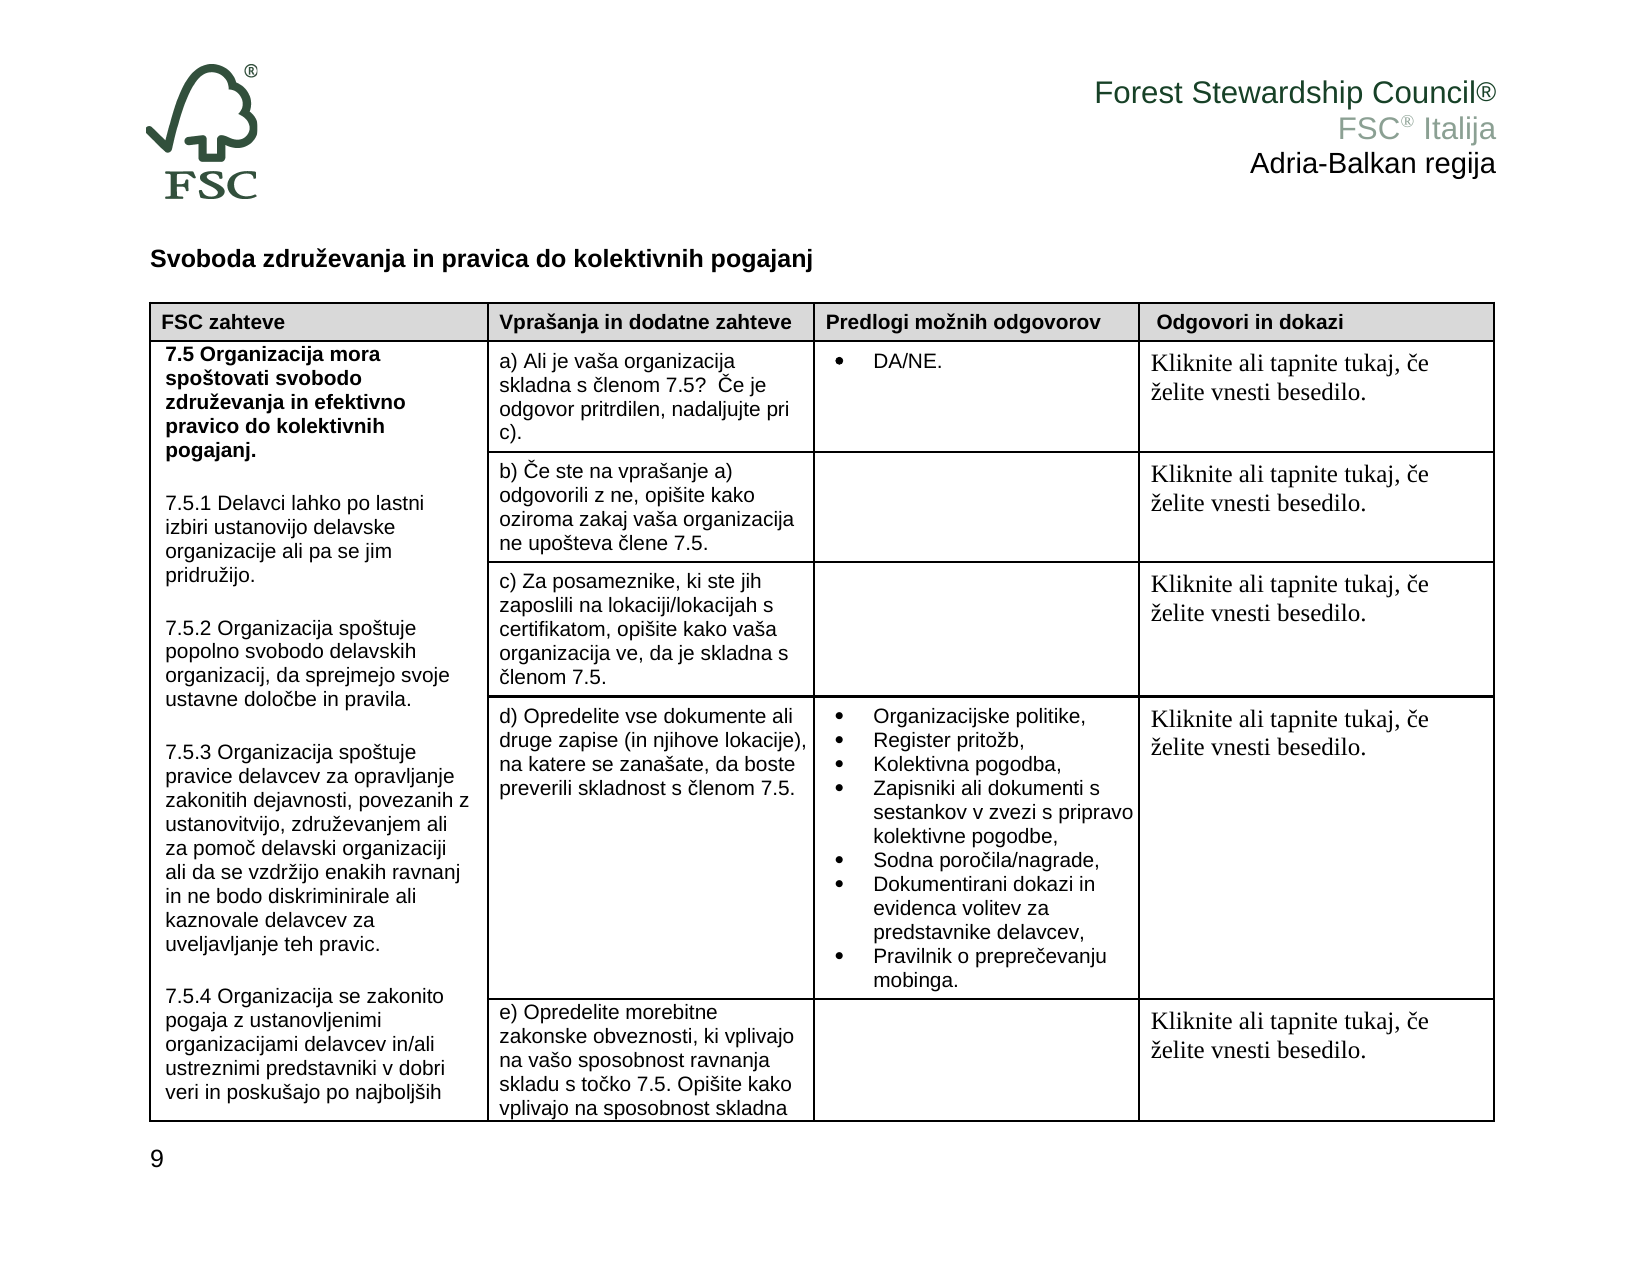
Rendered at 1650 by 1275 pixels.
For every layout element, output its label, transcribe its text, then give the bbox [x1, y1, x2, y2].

table_cell c) Za posameznike, ki ste jih zaposlili na lokaciji/lokacijah s certifikatom, opišite kako vaša organizacija ve, da je skladna s členom 7.5. [489, 563, 813, 695]
table_cell Organizacijske politike, Register pritožb, Kolektivna pogodba, Zapisniki ali dokumenti s sestankov v zvezi s pripravo kolektivne pogodbe, Sodna poročila/nagrade, Dokumentirani dokazi in evidenca volitev za predstavnike delavcev, Pravilnik o preprečevanju mobinga. [815, 698, 1138, 998]
table_cell [815, 453, 1138, 561]
table_cell [815, 1000, 1138, 1120]
text Svoboda združevanja in pravica do kolektivnih pogajanj [150, 244, 1407, 273]
picture [146, 64, 258, 199]
table_cell 7.5 Organizacija mora spoštovati svobodo združevanja in efektivno pravico do kolektivnih pogajanj. 7.5.1 Delavci lahko po lastni izbiri ustanovijo delavske organizacije ali pa se jim pridružijo. 7.5.2 Organizacija spoštuje popolno svobodo delavskih organizacij, da sprejmejo svoje ustavne določbe in pravila. 7.5.3 Organizacija spoštuje pravice delavcev za opravljanje zakonitih dejavnosti, povezanih z ustanovitvijo, združevanjem ali za pomoč delavski organizaciji ali da se vzdržijo enakih ravnanj in ne bodo diskriminirale ali kaznovale delavcev za uveljavljanje teh pravic. 7.5.4 Organizacija se zakonito pogaja z ustanovljenimi organizacijami delavcev in/ali ustreznimi predstavniki v dobri veri in poskušajo po najboljših močeh doseči kolektivne sporazume. 7.5.5 Kolektivne pogodbe se izvedejo tam, kjer obstajajo. [151, 342, 487, 1120]
table_header Vprašanja in dodatne zahteve [489, 304, 813, 340]
table_cell d) Opredelite vse dokumente ali druge zapise (in njihove lokacije), na katere se zanašate, da boste preverili skladnost s členom 7.5. [489, 698, 813, 998]
table_cell DA/NE. [815, 342, 1138, 451]
table_cell b) Če ste na vprašanje a) odgovorili z ne, opišite kako oziroma zakaj vaša organizacija ne upošteva člene 7.5. [489, 453, 813, 561]
table_header Predlogi možnih odgovorov [815, 304, 1138, 340]
table_header FSC zahteve [151, 304, 487, 340]
table_header Odgovori in dokazi [1140, 304, 1493, 340]
table_cell a) Ali je vaša organizacija skladna s členom 7.5? Če je odgovor pritrdilen, nadaljujte pri c). [489, 342, 813, 451]
table_cell [815, 563, 1138, 695]
